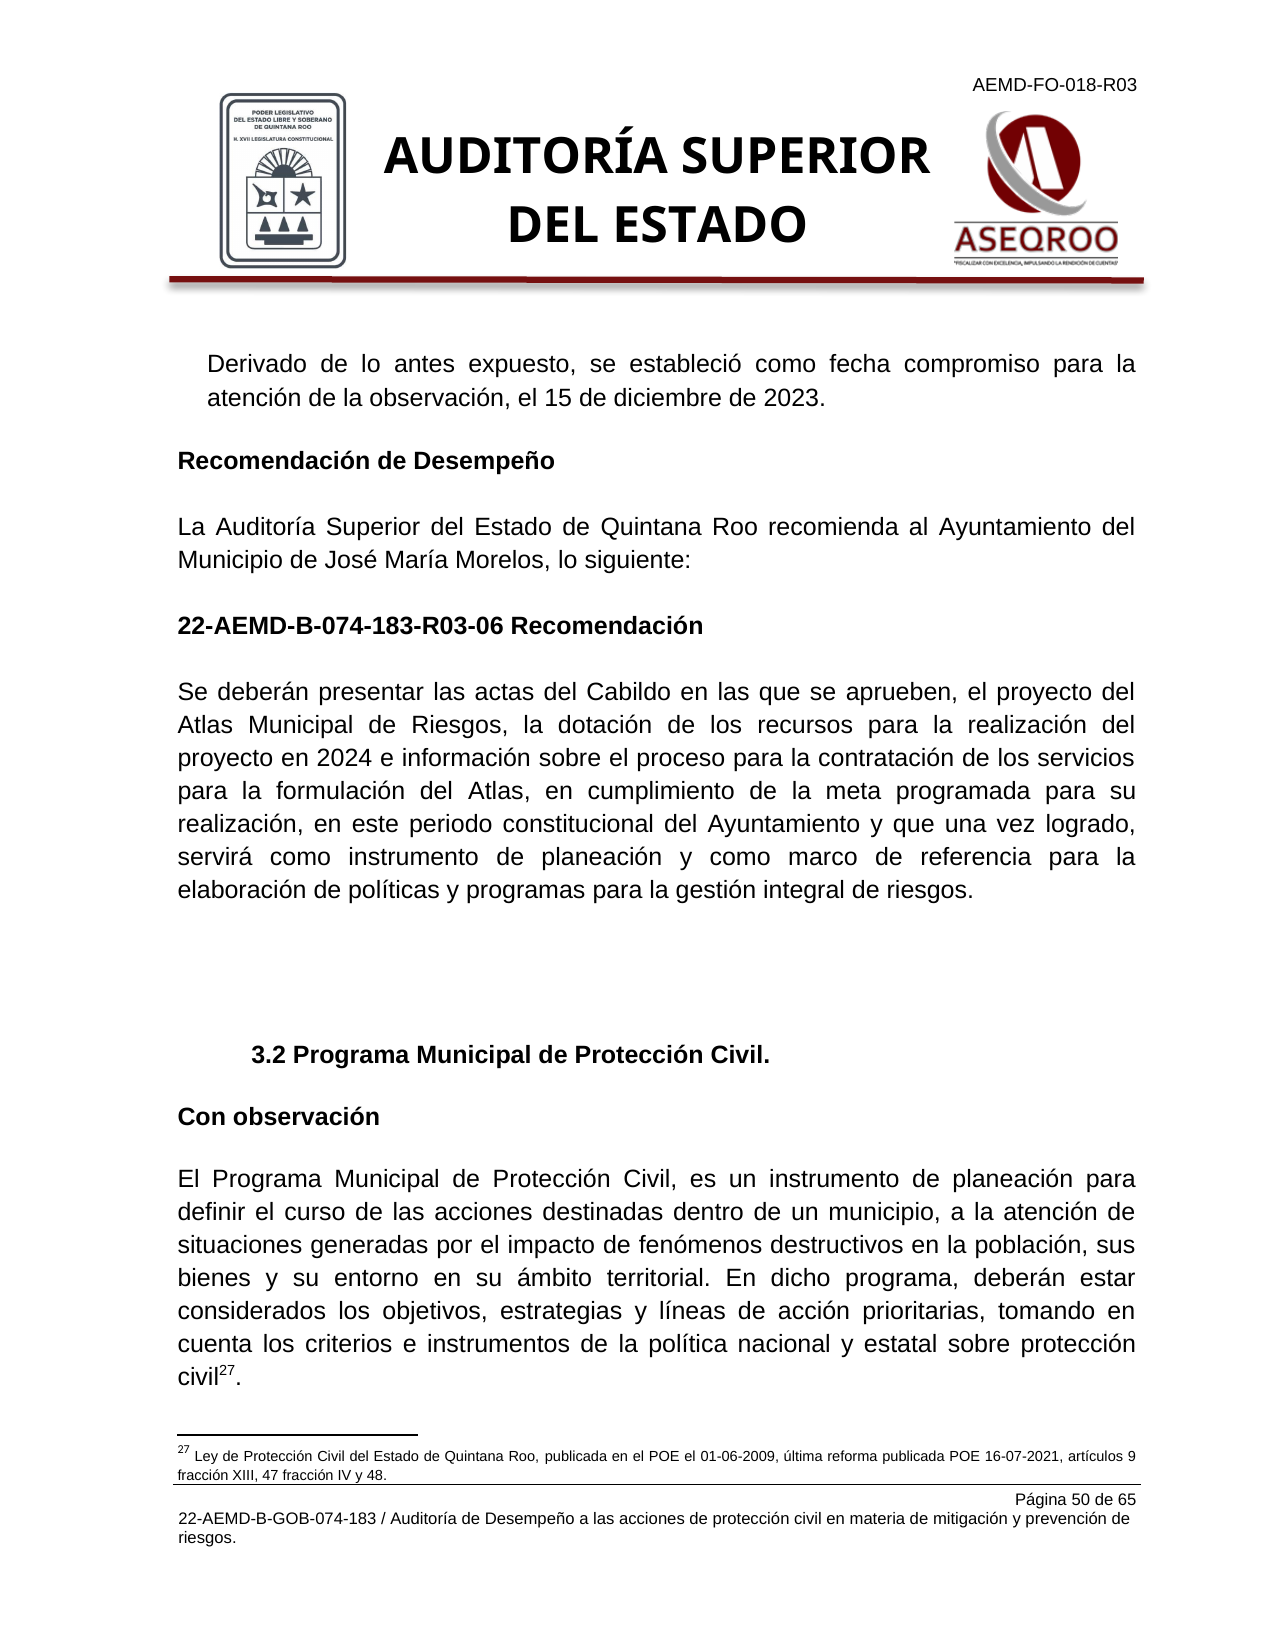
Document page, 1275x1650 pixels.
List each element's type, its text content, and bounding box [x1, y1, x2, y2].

text 22-AEMD-B-074-183-R03-06 Recomendación [177, 611, 1137, 639]
picture [219, 92, 347, 269]
text Recomendación de Desempeño [177, 446, 1137, 474]
text Con observación [177, 1102, 1137, 1131]
text Derivado de lo antes expuesto, se estableció como fecha compromiso para la atención de la observación, el 15 de diciembre de 2023. [207, 349, 1137, 411]
picture [954, 111, 1118, 266]
text 3.2 Programa Municipal de Protección Civil. [177, 1040, 1137, 1069]
text La Auditoría Superior del Estado de Quintana Roo recomienda al Ayuntamiento del Municipio de José María Morelos, lo siguiente: [177, 512, 1137, 573]
text El Programa Municipal de Protección Civil, es un instrumento de planeación para definir el curso de las acciones destinadas dentro de un municipio, a la atención de situaciones generadas por el impacto de fenómenos destructivos en la población, sus bienes y su entorno en su ámbito territorial. En dicho programa, deberán estar considerados los objetivos, estrategias y líneas de acción prioritarias, tomando en cuenta los criterios e instrumentos de la política nacional y estatal sobre protección civil. [177, 1164, 1137, 1391]
text Se deberán presentar las actas del Cabildo en las que se aprueben, el proyecto del Atlas Municipal de Riesgos, la dotación de los recursos para la realización del proyecto en 2024 e información sobre el proceso para la contratación de los servicios para la formulación del Atlas, en cumplimiento de la meta programada para su realización, en este periodo constitucional del Ayuntamiento y que una vez logrado, servirá como instrumento de planeación y como marco de referencia para la elaboración de políticas y programas para la gestión integral de riesgos. [177, 677, 1137, 904]
